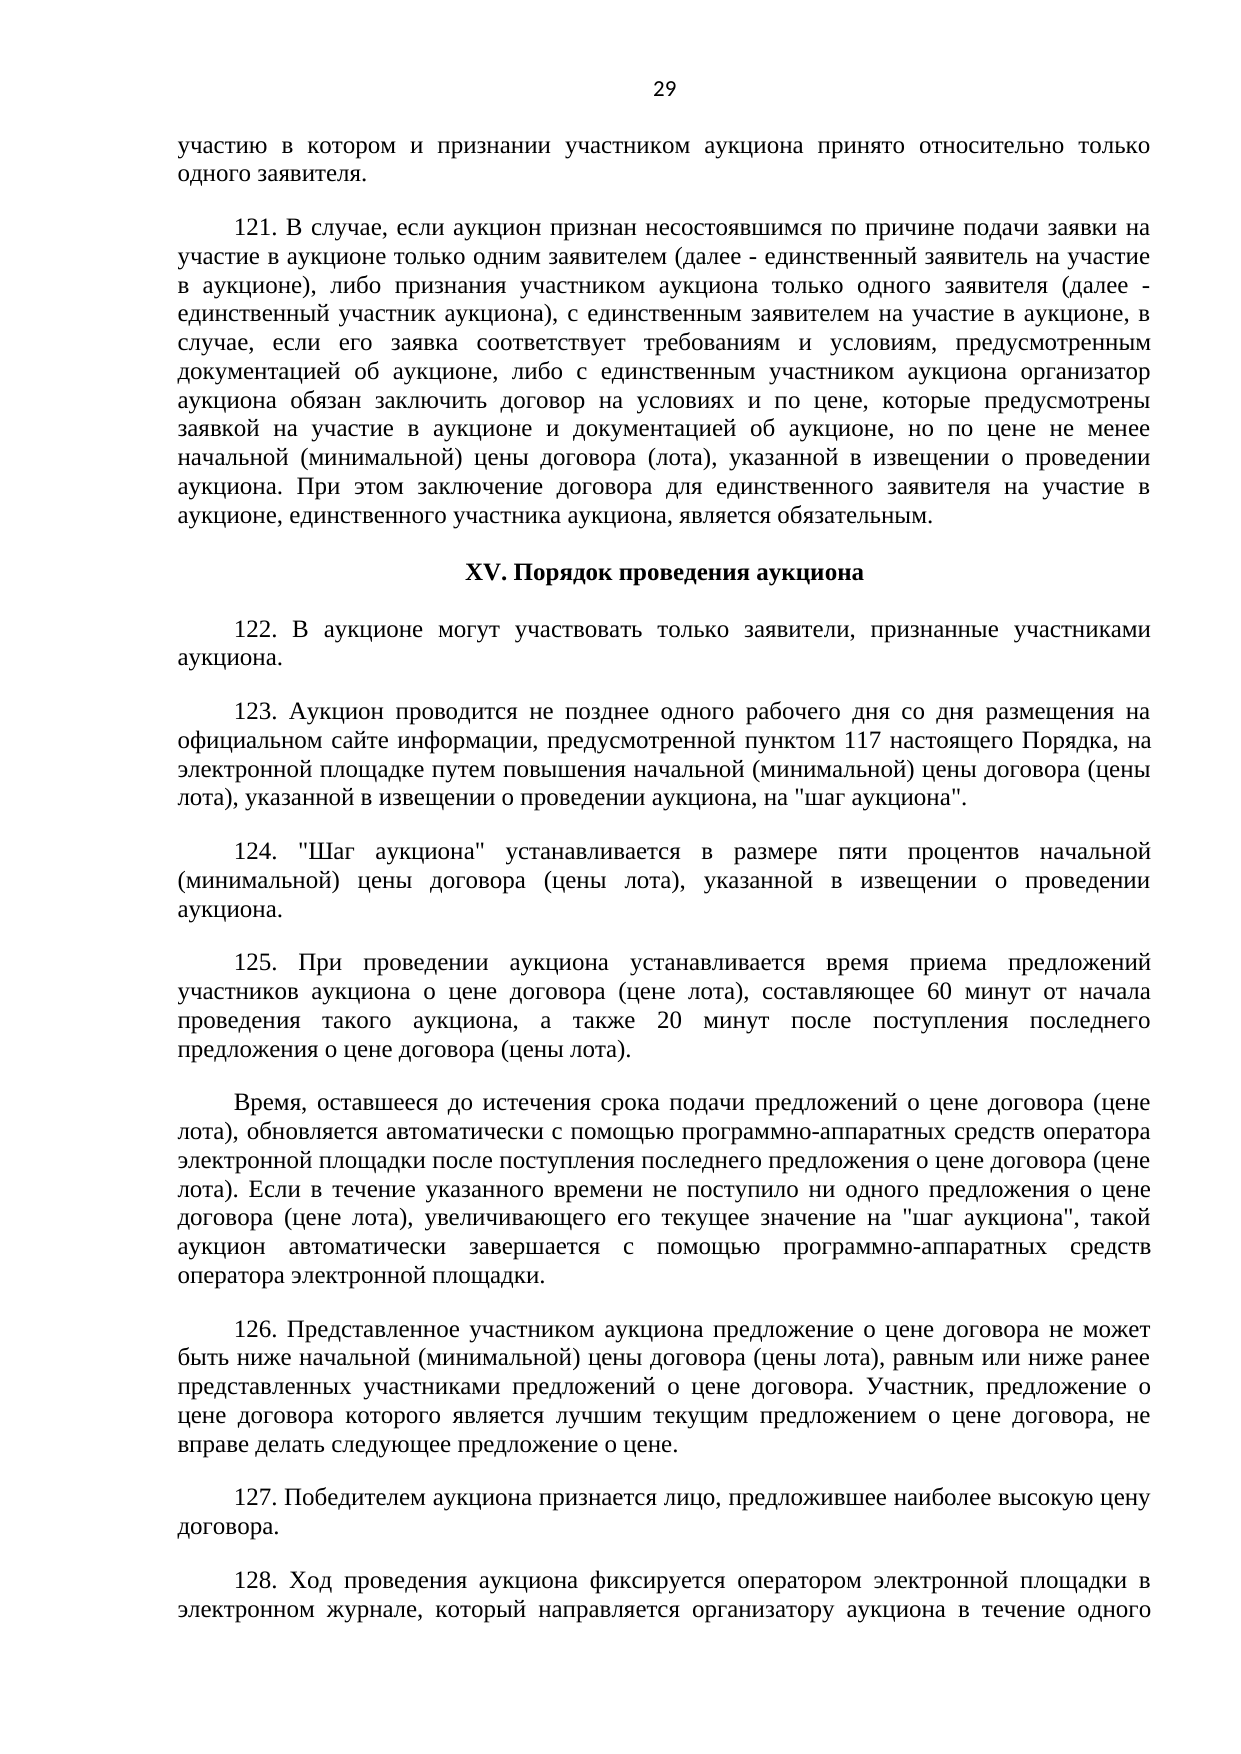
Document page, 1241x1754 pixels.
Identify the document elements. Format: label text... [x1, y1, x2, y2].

text 123. Аукцион проводится не позднее одного рабочего дня со дня размещения на официальном сайте информации, предусмотренной пунктом 117 настоящего Порядка, на электронной площадке путем повышения начальной (минимальной) цены договора (цены лота), указанной в извещении о проведении аукциона, на "шаг аукциона". [177, 696, 1152, 811]
text 124. "Шаг аукциона" устанавливается в размере пяти процентов начальной (минимальной) цены договора (цены лота), указанной в извещении о проведении аукциона. [177, 836, 1152, 922]
text 121. В случае, если аукцион признан несостоявшимся по причине подачи заявки на участие в аукционе только одним заявителем (далее - единственный заявитель на участие в аукционе), либо признания участником аукциона только одного заявителя (далее - единственный участник аукциона), с единственным заявителем на участие в аукционе, в случае, если его заявка соответствует требованиям и условиям, предусмотренным документацией об аукционе, либо с единственным участником аукциона организатор аукциона обязан заключить договор на условиях и по цене, которые предусмотрены заявкой на участие в аукционе и документацией об аукционе, но по цене не менее начальной (минимальной) цены договора (лота), указанной в извещении о проведении аукциона. При этом заключение договора для единственного заявителя на участие в аукционе, единственного участника аукциона, является обязательным. [177, 212, 1152, 528]
text 127. Победителем аукциона признается лицо, предложившее наиболее высокую цену договора. [177, 1482, 1152, 1540]
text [177, 130, 1152, 187]
text XV. Порядок проведения аукциона [177, 557, 1152, 586]
text 126. Представленное участником аукциона предложение о цене договора не может быть ниже начальной (минимальной) цены договора (цены лота), равным или ниже ранее представленных участниками предложений о цене договора. Участник, предложение о цене договора которого является лучшим текущим предложением о цене договора, не вправе делать следующее предложение о цене. [177, 1314, 1152, 1457]
text Время, оставшееся до истечения срока подачи предложений о цене договора (цене лота), обновляется автоматически с помощью программно-аппаратных средств оператора электронной площадки после поступления последнего предложения о цене договора (цене лота). Если в течение указанного времени не поступило ни одного предложения о цене договора (цене лота), увеличивающего его текущее значение на "шаг аукциона", такой аукцион автоматически завершается с помощью программно-аппаратных средств оператора электронной площадки. [177, 1087, 1152, 1289]
text 125. При проведении аукциона устанавливается время приема предложений участников аукциона о цене договора (цене лота), составляющее 60 минут от начала проведения такого аукциона, а также 20 минут после поступления последнего предложения о цене договора (цены лота). [177, 947, 1152, 1062]
text 122. В аукционе могут участвовать только заявители, признанные участниками аукциона. [177, 614, 1152, 671]
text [177, 1565, 1152, 1622]
